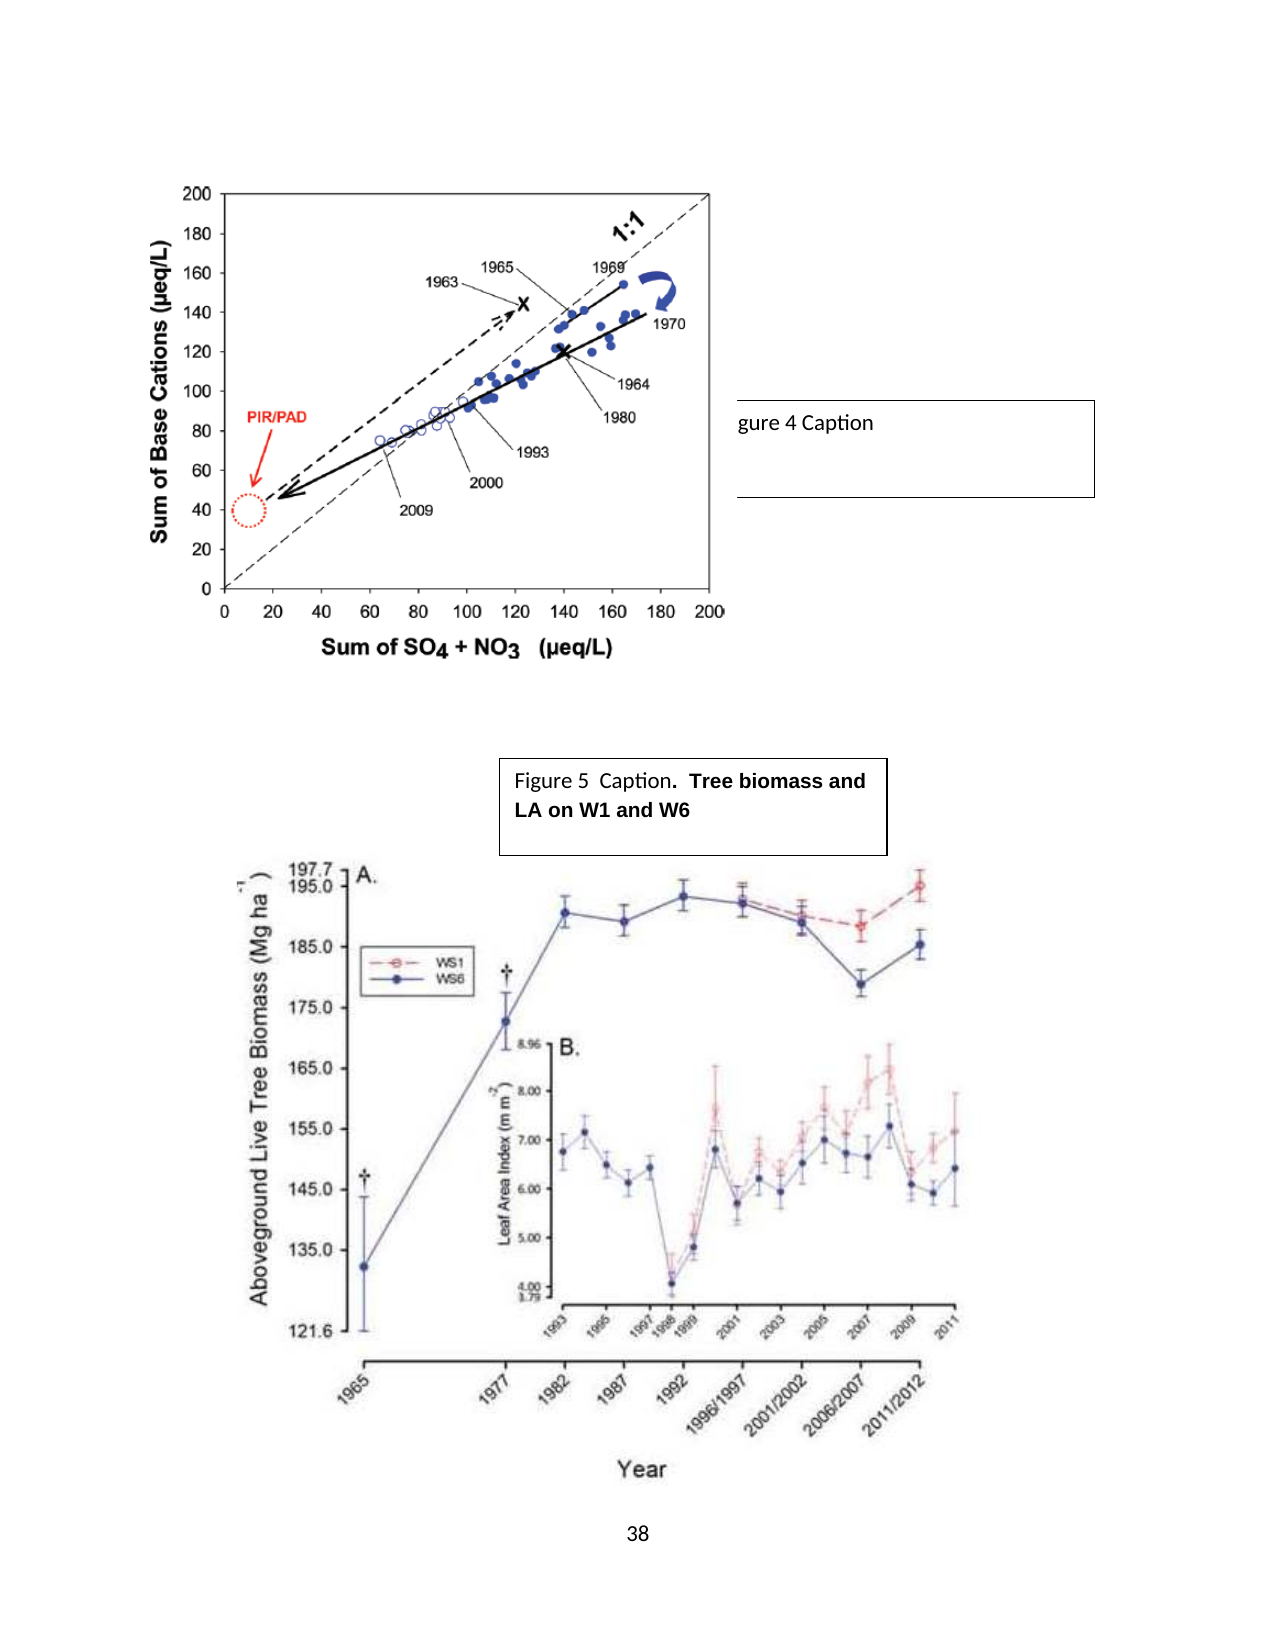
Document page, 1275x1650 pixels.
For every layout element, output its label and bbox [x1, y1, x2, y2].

picture [236, 850, 990, 1493]
